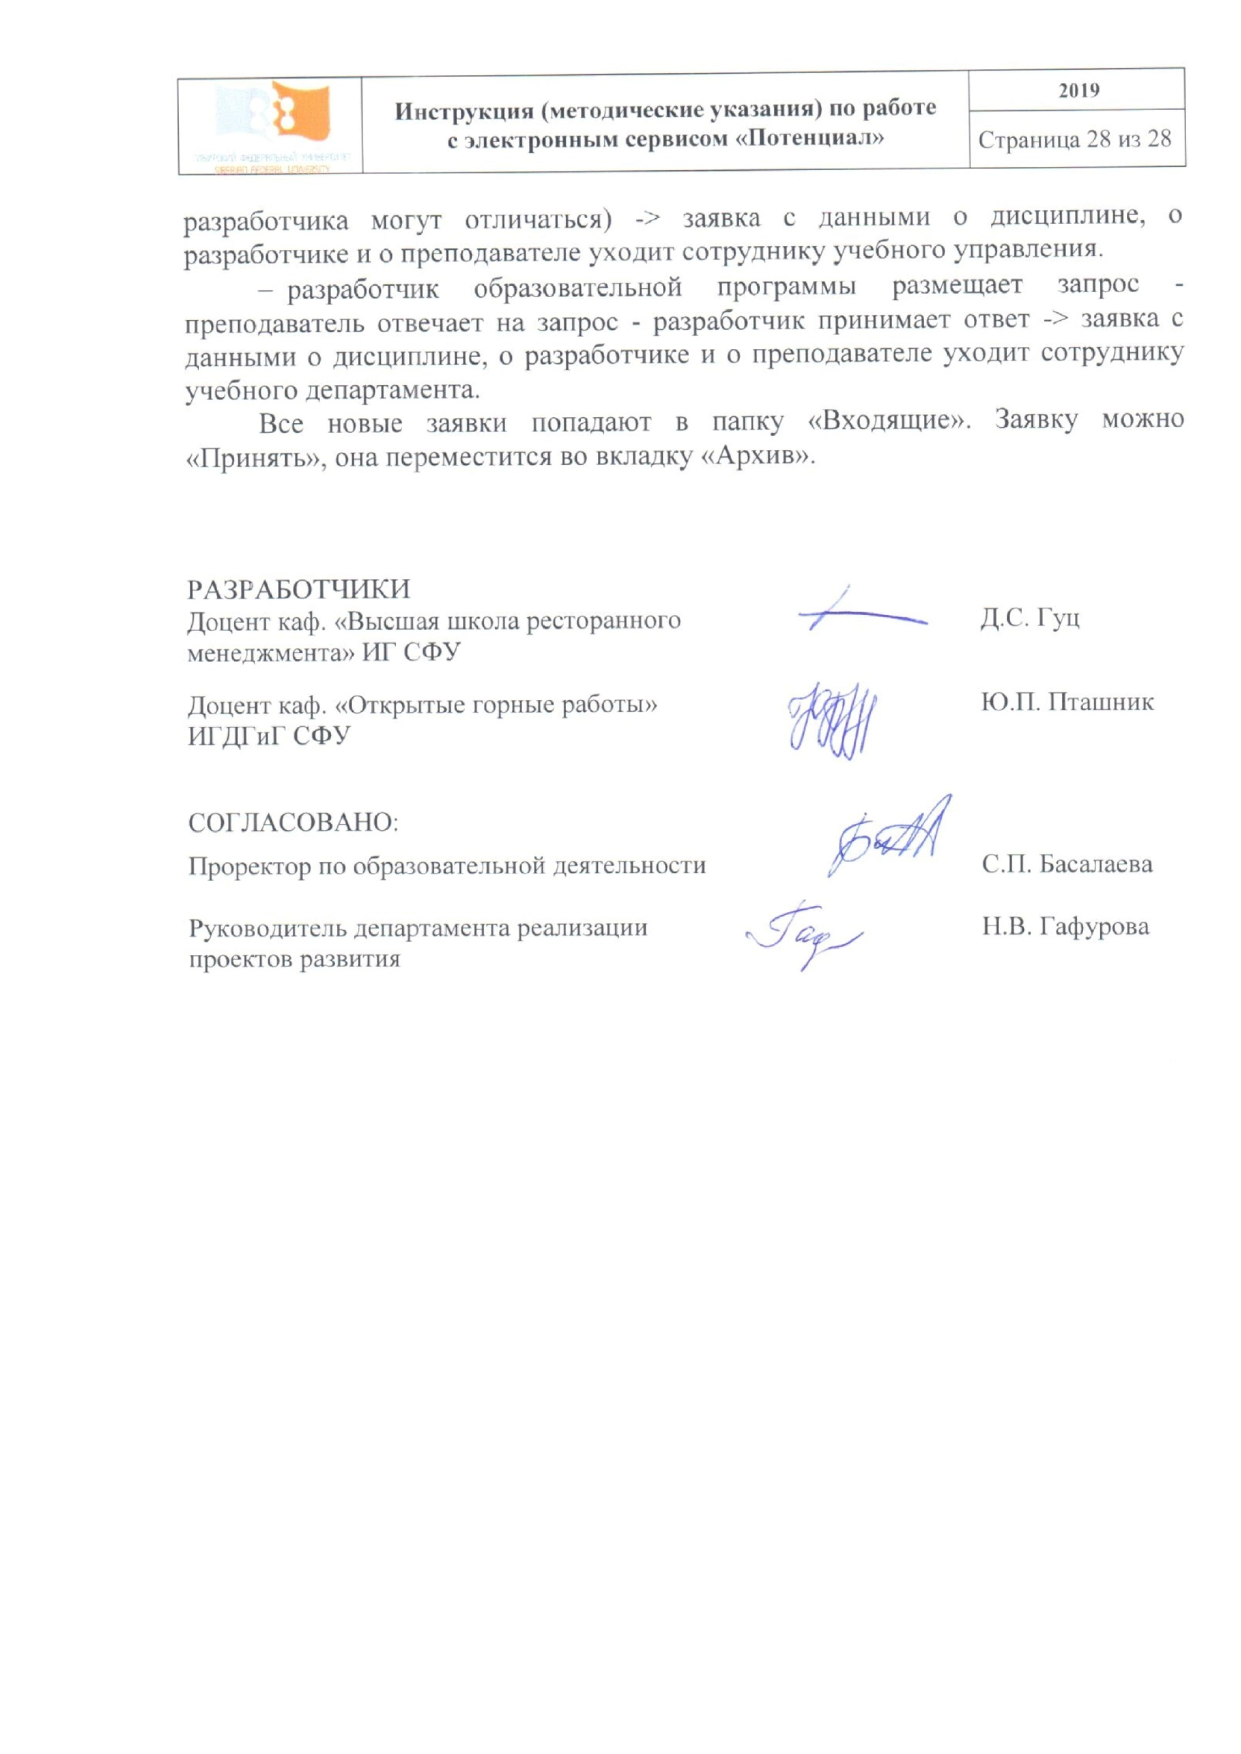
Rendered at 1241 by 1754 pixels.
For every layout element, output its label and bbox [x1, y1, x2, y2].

picture [67, 52, 1206, 1637]
